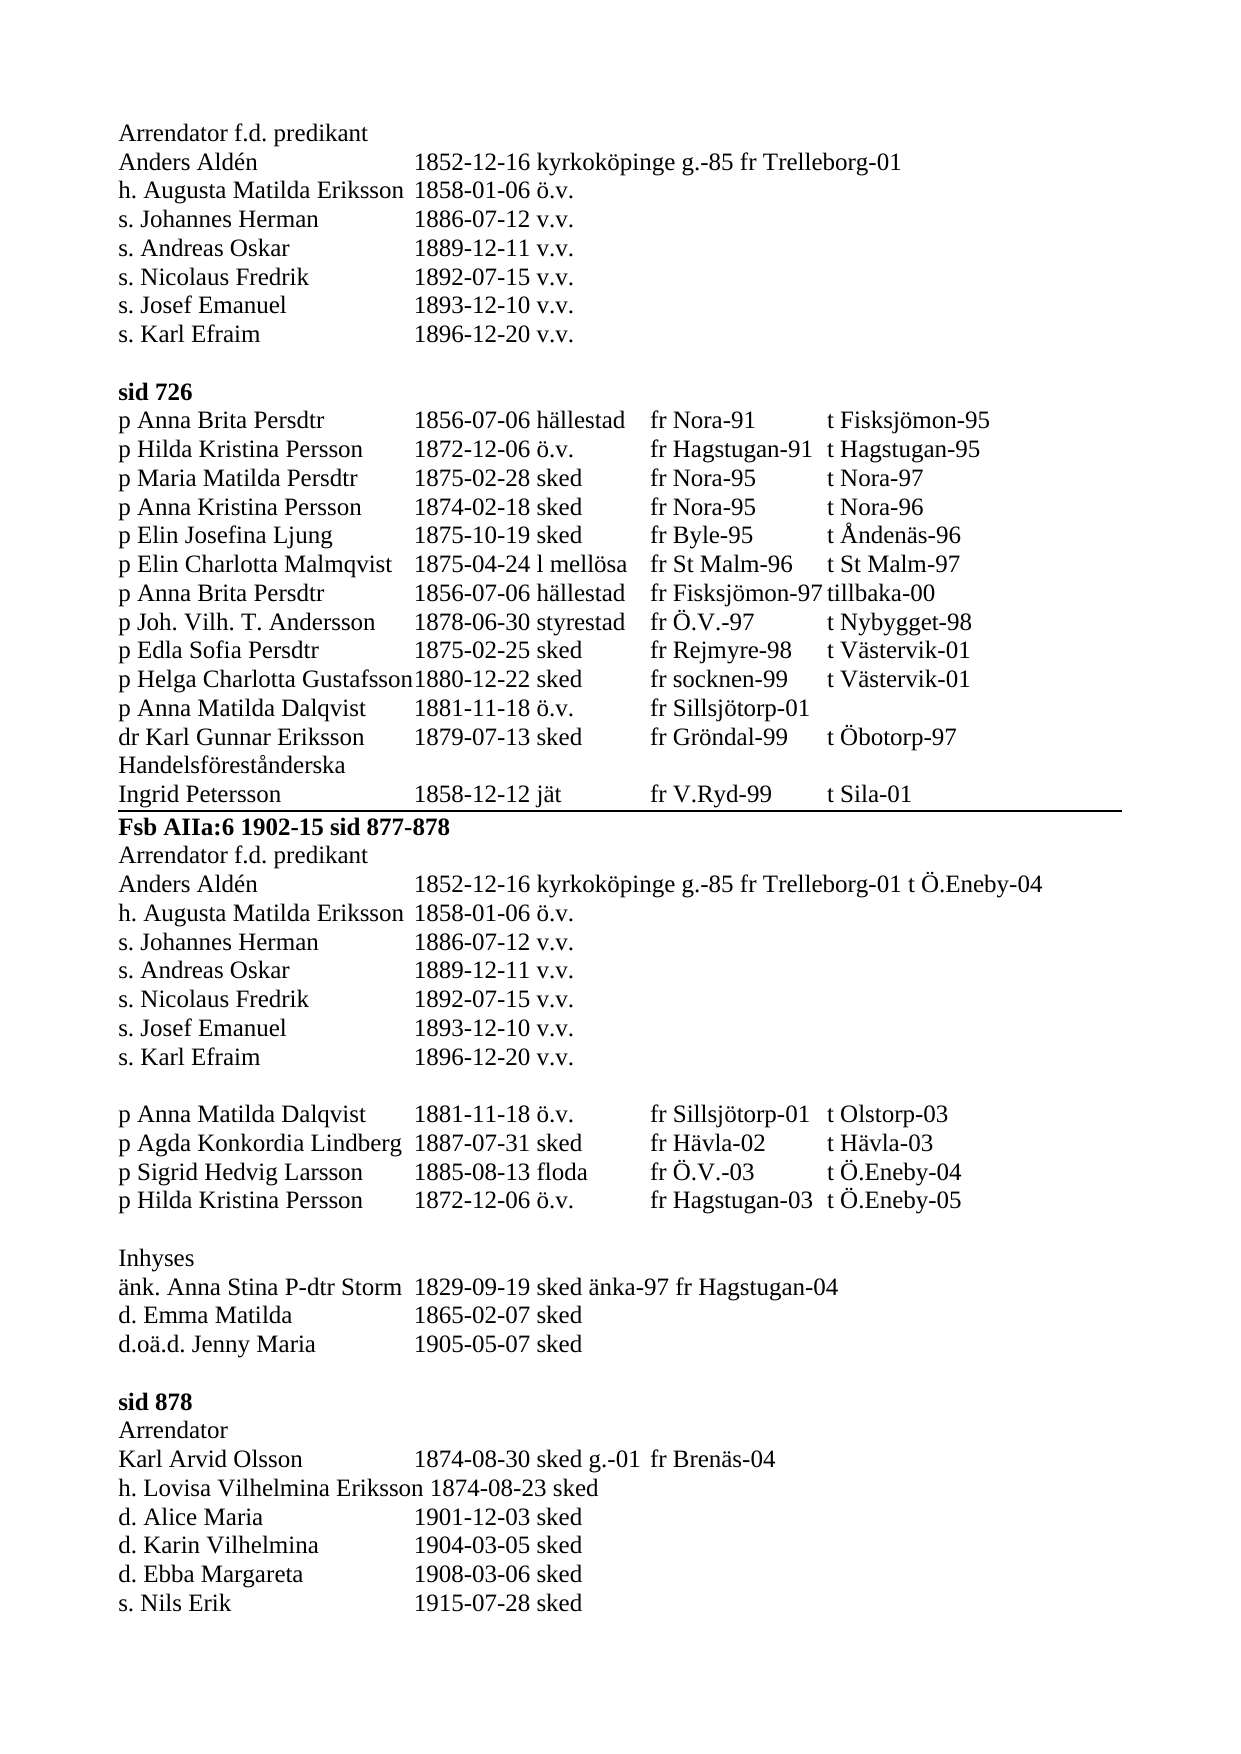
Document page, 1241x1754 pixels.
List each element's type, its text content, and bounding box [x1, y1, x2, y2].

text Handelsförestånderska [118, 751, 1122, 779]
text s. Andreas Oskar 1889-12-11 v.v. [118, 956, 1122, 984]
text Karl Arvid Olsson 1874-08-30 sked g.-01 fr Brenäs-04 [118, 1444, 1122, 1473]
text p Maria Matilda Persdtr 1875-02-28 sked fr Nora-95 t Nora-97 [118, 463, 1122, 492]
text änk. Anna Stina P-dtr Storm 1829-09-19 sked änka-97 fr Hagstugan-04 [118, 1272, 1122, 1301]
text s. Nicolaus Fredrik 1892-07-15 v.v. [118, 984, 1122, 1013]
text s. Johannes Herman 1886-07-12 v.v. [118, 927, 1122, 956]
text s. Josef Emanuel 1893-12-10 v.v. [118, 1013, 1122, 1042]
text Arrendator [118, 1416, 1122, 1444]
text Fsb AIIa:6 1902-15 sid 877-878 [118, 812, 1122, 841]
text p Elin Charlotta Malmqvist 1875-04-24 l mellösa fr St Malm-96 t St Malm-97 [118, 549, 1122, 578]
text s. Andreas Oskar 1889-12-11 v.v. [118, 233, 1122, 262]
text p Joh. Vilh. T. Andersson 1878-06-30 styrestad fr Ö.V.-97 t Nybygget-98 [118, 607, 1122, 636]
text d. Alice Maria 1901-12-03 sked [118, 1502, 1122, 1531]
text p Helga Charlotta Gustafsson 1880-12-22 sked fr socknen-99 t Västervik-01 [118, 664, 1122, 693]
text Ingrid Petersson 1858-12-12 jät fr V.Ryd-99 t Sila-01 [118, 779, 1122, 810]
text p Elin Josefina Ljung 1875-10-19 sked fr Byle-95 t Åndenäs-96 [118, 521, 1122, 549]
text p Anna Brita Persdtr 1856-07-06 hällestad fr Fisksjömon-97 tillbaka-00 [118, 578, 1122, 607]
text Anders Aldén 1852-12-16 kyrkoköpinge g.-85 fr Trelleborg-01 [118, 147, 1122, 176]
text p Anna Kristina Persson 1874-02-18 sked fr Nora-95 t Nora-96 [118, 492, 1122, 521]
text s. Johannes Herman 1886-07-12 v.v. [118, 204, 1122, 233]
text Arrendator f.d. predikant [118, 841, 1122, 869]
text d. Ebba Margareta 1908-03-06 sked [118, 1559, 1122, 1588]
text p Anna Matilda Dalqvist 1881-11-18 ö.v. fr Sillsjötorp-01 [118, 693, 1122, 722]
text d.oä.d. Jenny Maria 1905-05-07 sked [118, 1329, 1122, 1358]
text sid 878 [118, 1387, 1122, 1416]
text p Hilda Kristina Persson 1872-12-06 ö.v. fr Hagstugan-91 t Hagstugan-95 [118, 434, 1122, 463]
text h. Lovisa Vilhelmina Eriksson 1874-08-23 sked [118, 1473, 1122, 1502]
text dr Karl Gunnar Eriksson 1879-07-13 sked fr Gröndal-99 t Öbotorp-97 [118, 722, 1122, 751]
text h. Augusta Matilda Eriksson 1858-01-06 ö.v. [118, 898, 1122, 927]
text s. Karl Efraim 1896-12-20 v.v. [118, 1042, 1122, 1071]
text d. Karin Vilhelmina 1904-03-05 sked [118, 1531, 1122, 1559]
text s. Nicolaus Fredrik 1892-07-15 v.v. [118, 262, 1122, 291]
text Anders Aldén 1852-12-16 kyrkoköpinge g.-85 fr Trelleborg-01 t Ö.Eneby-04 [118, 869, 1122, 898]
text s. Nils Erik 1915-07-28 sked [118, 1588, 1122, 1617]
text p Anna Brita Persdtr 1856-07-06 hällestad fr Nora-91 t Fisksjömon-95 [118, 406, 1122, 434]
text Arrendator f.d. predikant [118, 118, 1122, 147]
text Inhyses [118, 1243, 1122, 1272]
text sid 726 [118, 377, 1122, 406]
text p Hilda Kristina Persson 1872-12-06 ö.v. fr Hagstugan-03 t Ö.Eneby-05 [118, 1186, 1122, 1214]
text d. Emma Matilda 1865-02-07 sked [118, 1301, 1122, 1329]
text s. Josef Emanuel 1893-12-10 v.v. [118, 291, 1122, 319]
text p Anna Matilda Dalqvist 1881-11-18 ö.v. fr Sillsjötorp-01 t Olstorp-03 [118, 1099, 1122, 1128]
text p Edla Sofia Persdtr 1875-02-25 sked fr Rejmyre-98 t Västervik-01 [118, 636, 1122, 664]
text p Agda Konkordia Lindberg 1887-07-31 sked fr Hävla-02 t Hävla-03 [118, 1128, 1122, 1157]
text p Sigrid Hedvig Larsson 1885-08-13 floda fr Ö.V.-03 t Ö.Eneby-04 [118, 1157, 1122, 1186]
text h. Augusta Matilda Eriksson 1858-01-06 ö.v. [118, 176, 1122, 204]
text s. Karl Efraim 1896-12-20 v.v. [118, 319, 1122, 348]
